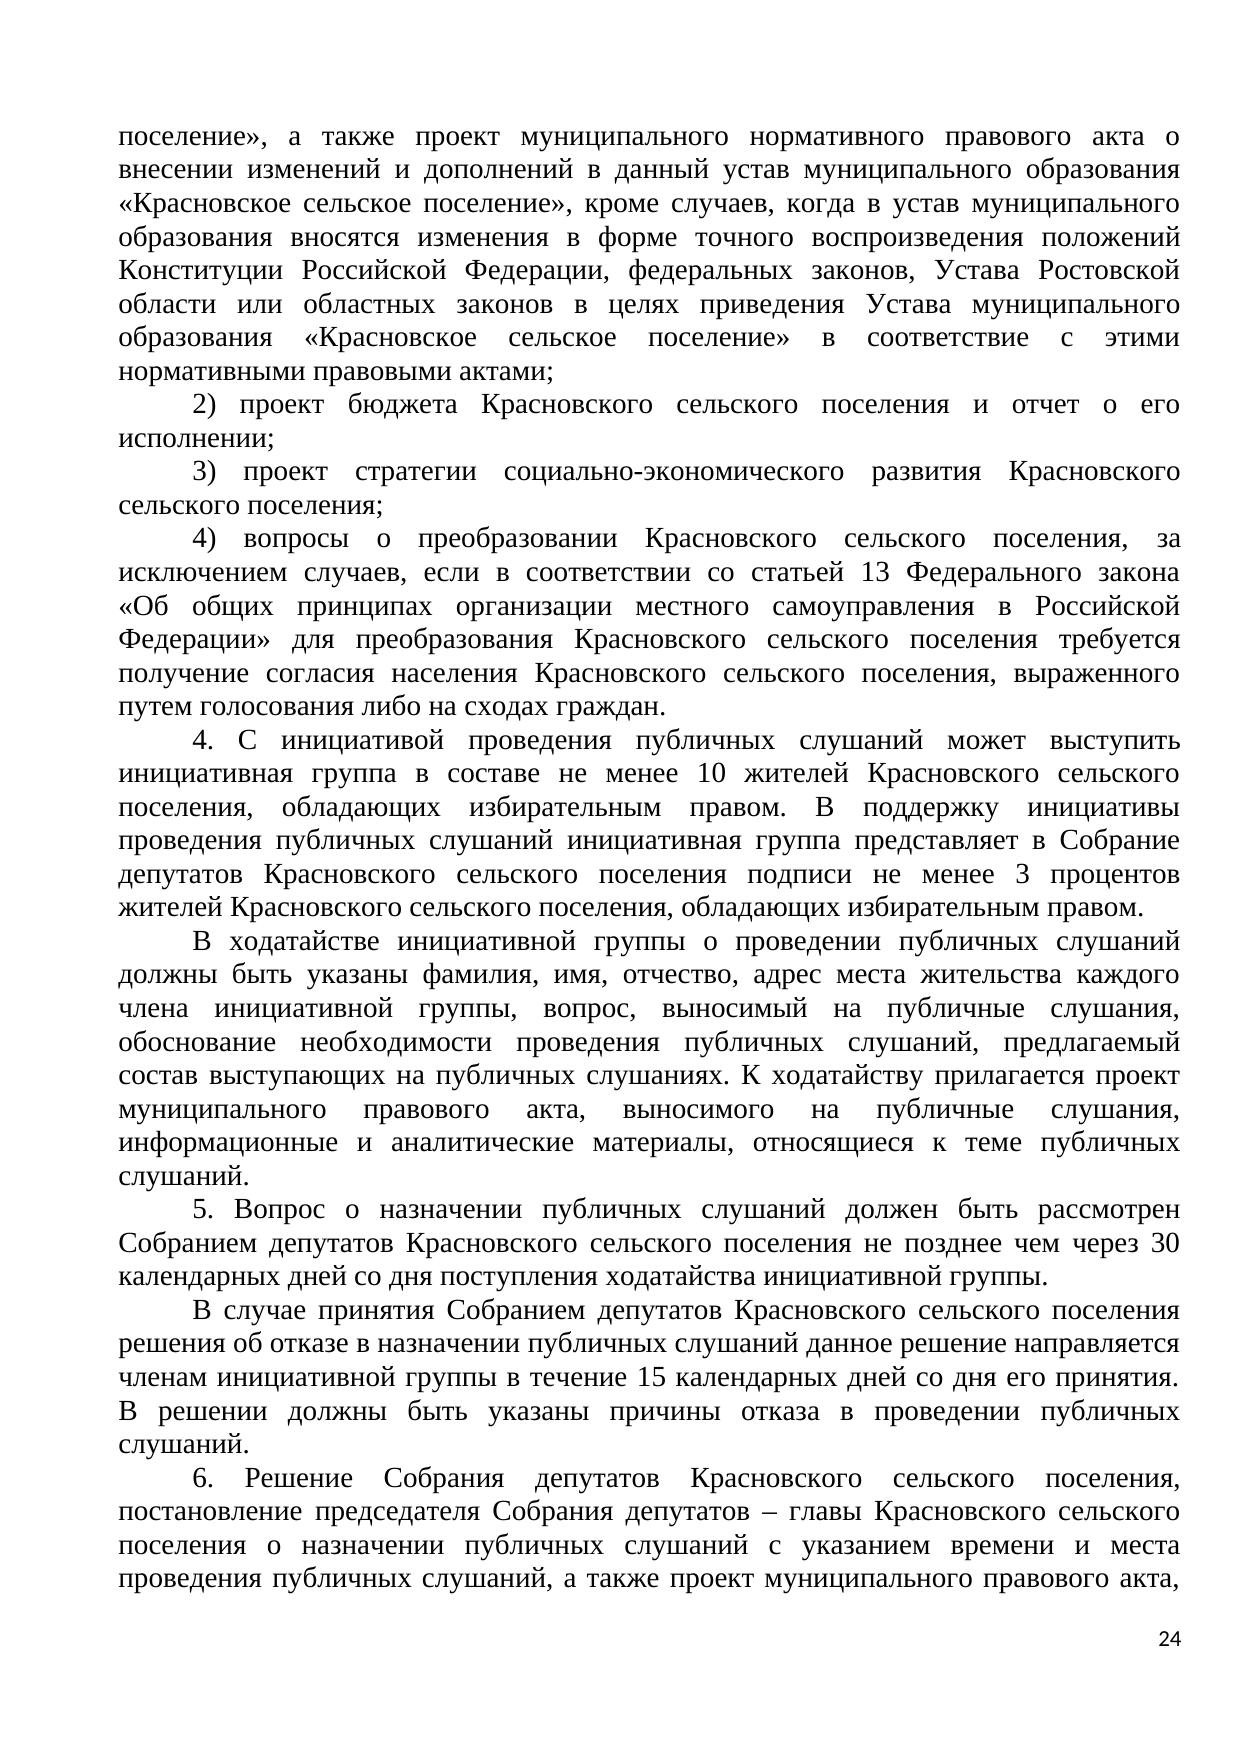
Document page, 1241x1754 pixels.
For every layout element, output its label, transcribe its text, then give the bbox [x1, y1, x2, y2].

text В случае принятия Собранием депутатов Красновского сельского поселения решения об отказе в назначении публичных слушаний данное решение направляется членам инициативной группы в течение 15 календарных дней со дня его принятия. В решении должны быть указаны причины отказа в проведении публичных слушаний. [118, 1292, 1181, 1460]
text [118, 1460, 1181, 1594]
text 2) проект бюджета Красновского сельского поселения и отчет о его исполнении; [118, 386, 1181, 453]
text В ходатайстве инициативной группы о проведении публичных слушаний должны быть указаны фамилия, имя, отчество, адрес места жительства каждого члена инициативной группы, вопрос, выносимый на публичные слушания, обоснование необходимости проведения публичных слушаний, предлагаемый состав выступающих на публичных слушаниях. К ходатайству прилагается проект муниципального правового акта, выносимого на публичные слушания, информационные и аналитические материалы, относящиеся к теме публичных слушаний. [118, 923, 1181, 1191]
text 4. С инициативой проведения публичных слушаний может выступить инициативная группа в составе не менее 10 жителей Красновского сельского поселения, обладающих избирательным правом. В поддержку инициативы проведения публичных слушаний инициативная группа представляет в Собрание депутатов Красновского сельского поселения подписи не менее 3 процентов жителей Красновского сельского поселения, обладающих избирательным правом. [118, 722, 1181, 923]
text 4) вопросы о преобразовании Красновского сельского поселения, за исключением случаев, если в соответствии со статьей 13 Федерального закона «Об общих принципах организации местного самоуправления в Российской Федерации» для преобразования Красновского сельского поселения требуется получение согласия населения Красновского сельского поселения, выраженного путем голосования либо на сходах граждан. [118, 521, 1181, 722]
text 3) проект стратегии социально-экономического развития Красновского сельского поселения; [118, 453, 1181, 521]
text 5. Вопрос о назначении публичных слушаний должен быть рассмотрен Собранием депутатов Красновского сельского поселения не позднее чем через 30 календарных дней со дня поступления ходатайства инициативной группы. [118, 1191, 1181, 1292]
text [118, 118, 1181, 386]
